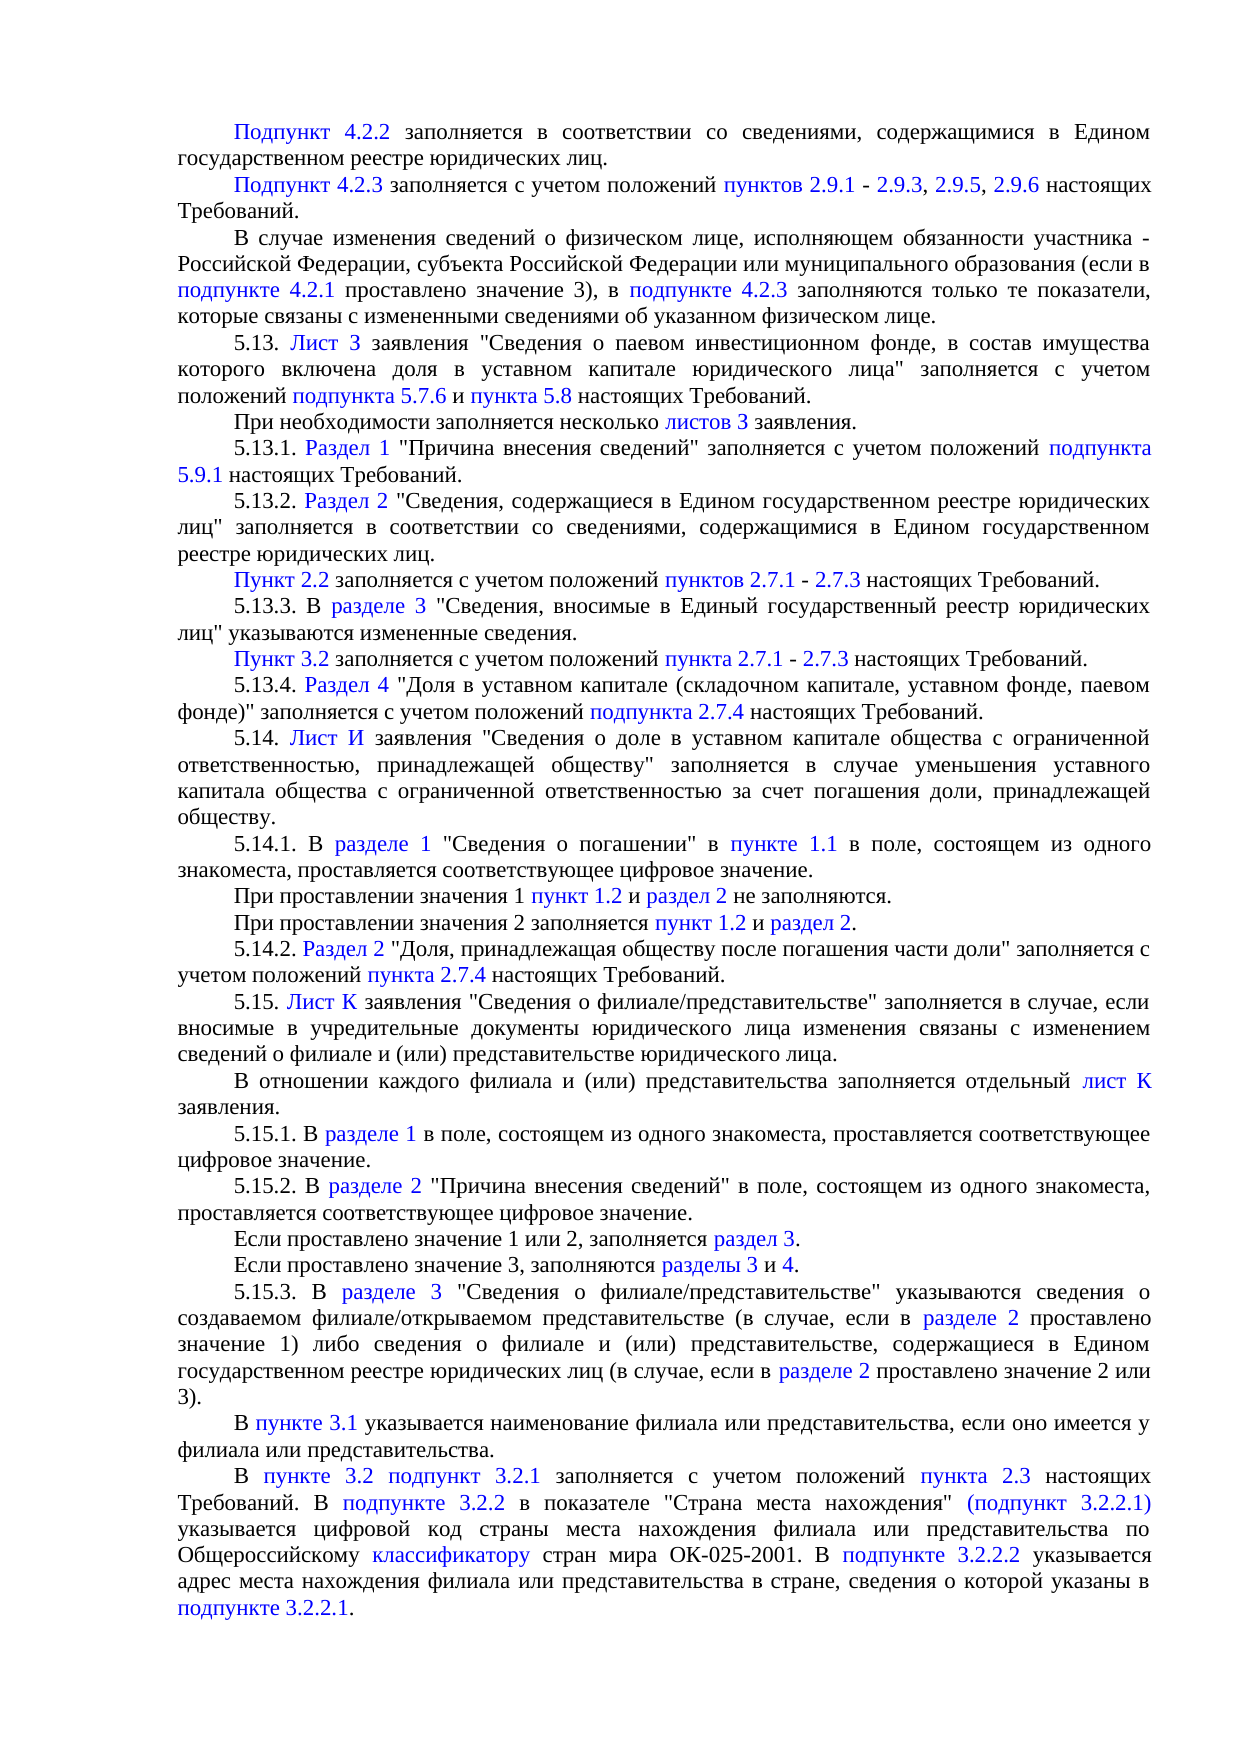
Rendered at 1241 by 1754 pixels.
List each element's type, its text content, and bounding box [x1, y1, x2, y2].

text При проставлении значения 2 заполняется пункт 1.2 и раздел 2. [177, 909, 1152, 935]
text 5.15.3. В разделе 3 "Сведения о филиале/представительстве" указываются сведения о создаваемом филиале/открываемом представительстве (в случае, если в разделе 2 проставлено значение 1) либо сведения о филиале и (или) представительстве, содержащиеся в Едином государственном реестре юридических лиц (в случае, если в разделе 2 проставлено значение 2 или 3). [177, 1278, 1152, 1409]
text 5.13.2. Раздел 2 "Сведения, содержащиеся в Едином государственном реестре юридических лиц" заполняется в соответствии со сведениями, содержащимися в Едином государственном реестре юридических лиц. [177, 487, 1152, 566]
text Подпункт 4.2.3 заполняется с учетом положений пунктов 2.9.1 - 2.9.3, 2.9.5, 2.9.6 настоящих Требований. [177, 171, 1152, 223]
text 5.13. Лист З заявления "Сведения о паевом инвестиционном фонде, в состав имущества которого включена доля в уставном капитале юридического лица" заполняется с учетом положений подпункта 5.7.6 и пункта 5.8 настоящих Требований. [177, 329, 1152, 408]
text Подпункт 4.2.2 заполняется в соответствии со сведениями, содержащимися в Едином государственном реестре юридических лиц. [177, 118, 1152, 171]
text 5.15. Лист К заявления "Сведения о филиале/представительстве" заполняется в случае, если вносимые в учредительные документы юридического лица изменения связаны с изменением сведений о филиале и (или) представительстве юридического лица. [177, 988, 1152, 1067]
text В пункте 3.2 подпункт 3.2.1 заполняется с учетом положений пункта 2.3 настоящих Требований. В подпункте 3.2.2 в показателе "Страна места нахождения" (подпункт 3.2.2.1) указывается цифровой код страны места нахождения филиала или представительства по Общероссийскому классификатору стран мира ОК-025-2001. В подпункте 3.2.2.2 указывается адрес места нахождения филиала или представительства в стране, сведения о которой указаны в подпункте 3.2.2.1. [177, 1462, 1152, 1620]
text 5.13.4. Раздел 4 "Доля в уставном капитале (складочном капитале, уставном фонде, паевом фонде)" заполняется с учетом положений подпункта 2.7.4 настоящих Требований. [177, 672, 1152, 724]
text 5.14.1. В разделе 1 "Сведения о погашении" в пункте 1.1 в поле, состоящем из одного знакоместа, проставляется соответствующее цифровое значение. [177, 830, 1152, 882]
text 5.14.2. Раздел 2 "Доля, принадлежащая обществу после погашения части доли" заполняется с учетом положений пункта 2.7.4 настоящих Требований. [177, 935, 1152, 988]
text 5.15.2. В разделе 2 "Причина внесения сведений" в поле, состоящем из одного знакоместа, проставляется соответствующее цифровое значение. [177, 1172, 1152, 1225]
text При проставлении значения 1 пункт 1.2 и раздел 2 не заполняются. [177, 882, 1152, 909]
text В пункте 3.1 указывается наименование филиала или представительства, если оно имеется у филиала или представительства. [177, 1409, 1152, 1462]
text В случае изменения сведений о физическом лице, исполняющем обязанности участника - Российской Федерации, субъекта Российской Федерации или муниципального образования (если в подпункте 4.2.1 проставлено значение 3), в подпункте 4.2.3 заполняются только те показатели, которые связаны с измененными сведениями об указанном физическом лице. [177, 223, 1152, 329]
text 5.14. Лист И заявления "Сведения о доле в уставном капитале общества с ограниченной ответственностью, принадлежащей обществу" заполняется в случае уменьшения уставного капитала общества с ограниченной ответственностью за счет погашения доли, принадлежащей обществу. [177, 724, 1152, 830]
text 5.13.1. Раздел 1 "Причина внесения сведений" заполняется с учетом положений подпункта 5.9.1 настоящих Требований. [177, 434, 1152, 487]
text Если проставлено значение 3, заполняются разделы 3 и 4. [177, 1251, 1152, 1278]
text В отношении каждого филиала и (или) представительства заполняется отдельный лист К заявления. [177, 1067, 1152, 1119]
text Пункт 3.2 заполняется с учетом положений пункта 2.7.1 - 2.7.3 настоящих Требований. [177, 645, 1152, 672]
text Если проставлено значение 1 или 2, заполняется раздел 3. [177, 1225, 1152, 1251]
text При необходимости заполняется несколько листов З заявления. [177, 408, 1152, 434]
text Пункт 2.2 заполняется с учетом положений пунктов 2.7.1 - 2.7.3 настоящих Требований. [177, 566, 1152, 592]
text 5.13.3. В разделе 3 "Сведения, вносимые в Единый государственный реестр юридических лиц" указываются измененные сведения. [177, 592, 1152, 645]
text 5.15.1. В разделе 1 в поле, состоящем из одного знакоместа, проставляется соответствующее цифровое значение. [177, 1119, 1152, 1172]
